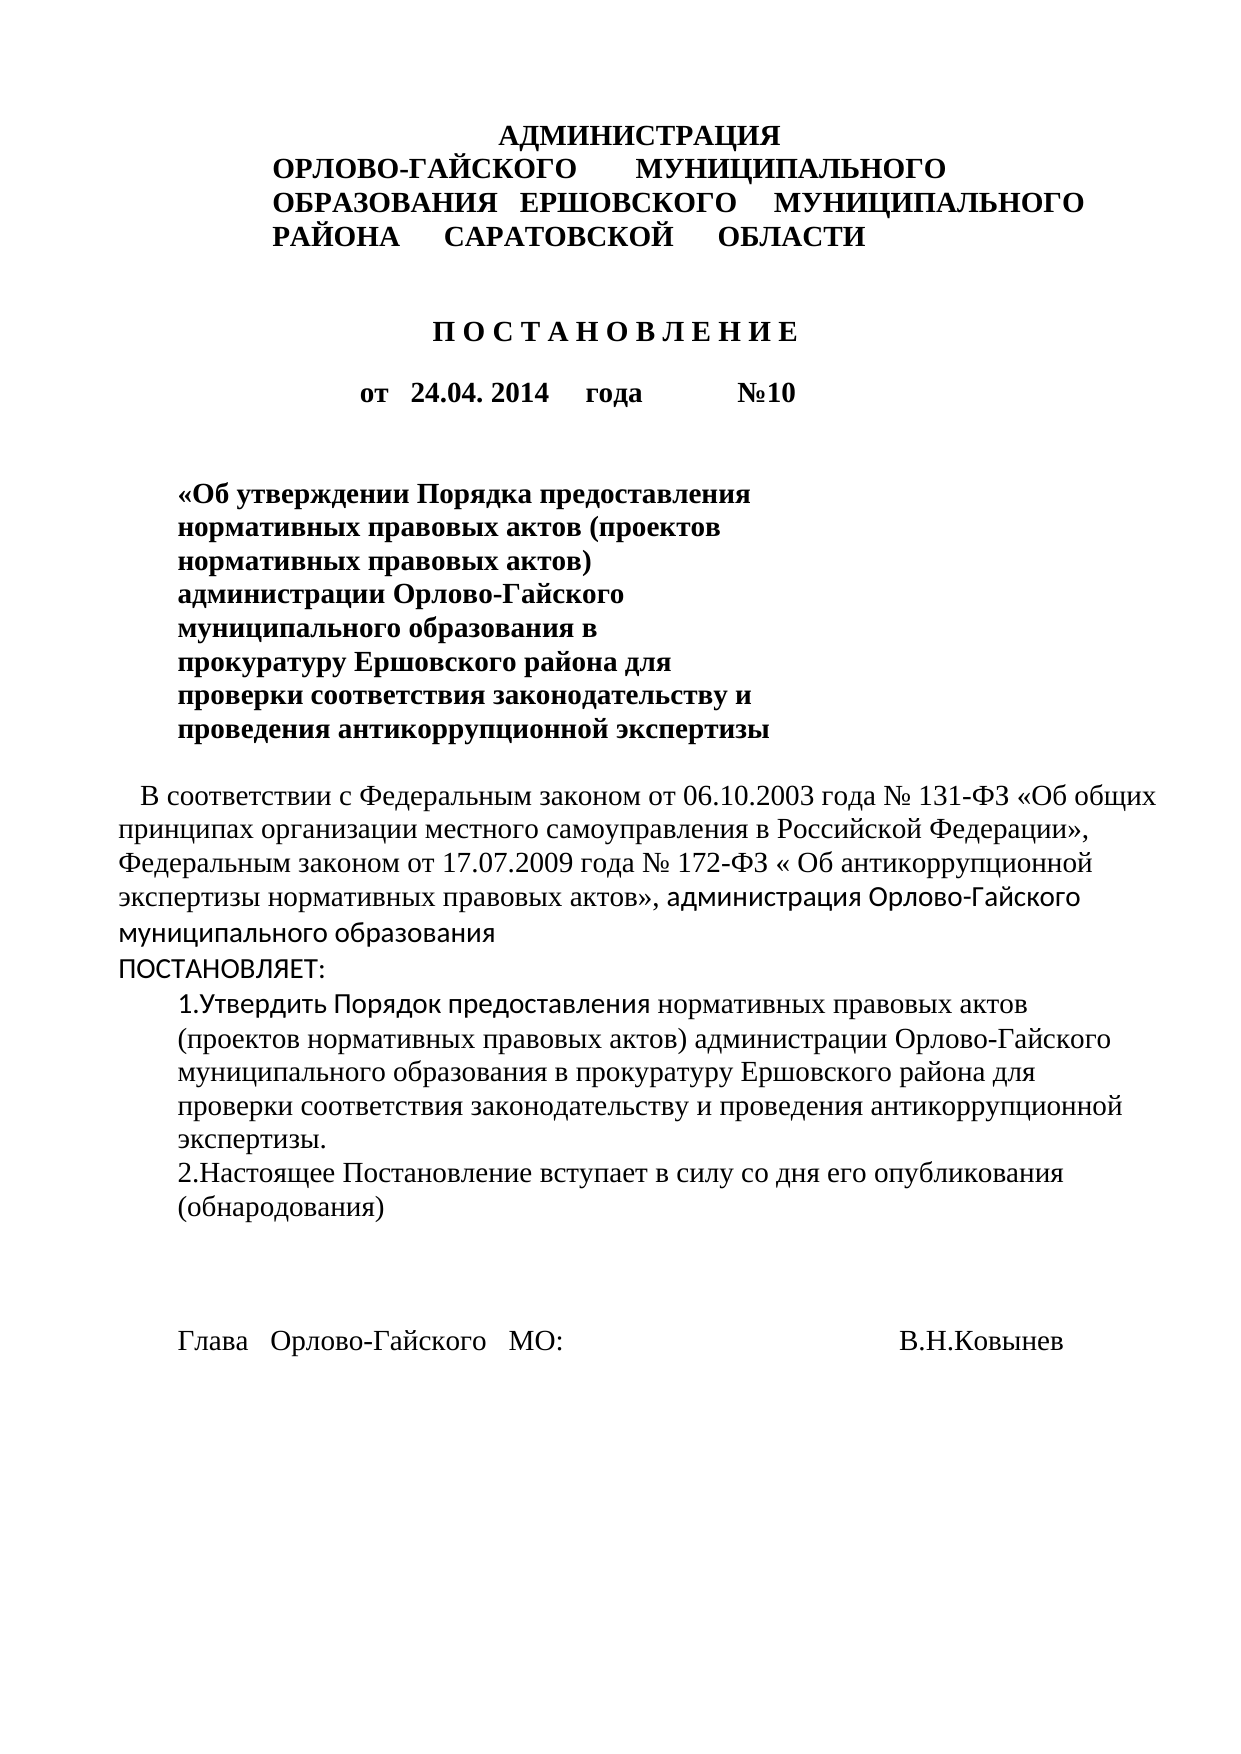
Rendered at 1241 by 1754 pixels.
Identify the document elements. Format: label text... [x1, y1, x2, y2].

text 2.Настоящее Постановление вступает в силу со дня его опубликования (обнародования) [177, 1155, 1152, 1222]
text проверки соответствия законодательству и [177, 677, 1152, 711]
text ОРЛОВО-ГАЙСКОГО МУНИЦИПАЛЬНОГО [177, 152, 1152, 185]
text «Об утверждении Порядка предоставления [177, 476, 1152, 509]
text В соответствии с Федеральным законом от 06.10.2003 года № 131-ФЗ «Об общих принципах организации местного самоуправления в Российской Федерации», Федеральным законом от 17.07.2009 года № 172-ФЗ « Об антикоррупционной экспертизы нормативных правовых актов», администрация Орлово-Гайского муниципального образования [118, 778, 1181, 950]
text ОБРАЗОВАНИЯ ЕРШОВСКОГО МУНИЦИПАЛЬНОГО [177, 185, 1152, 219]
text муниципального образования в [177, 610, 1152, 644]
text проведения антикоррупционной экспертизы [177, 711, 1152, 744]
text ПОСТАНОВЛЯЕТ: [118, 950, 1181, 985]
text нормативных правовых актов (проектов [177, 509, 1152, 543]
text прокуратуру Ершовского района для [177, 644, 1152, 677]
text П О С Т А Н О В Л Е Н И Е [177, 314, 1152, 347]
text АДМИНИСТРАЦИЯ [177, 118, 1152, 152]
text Глава Орлово-Гайского МО: В.Н.Ковынев [177, 1323, 1152, 1356]
text РАЙОНА САРАТОВСКОЙ ОБЛАСТИ [177, 219, 1152, 252]
text нормативных правовых актов) [177, 543, 1152, 577]
text администрации Орлово-Гайского [177, 577, 1152, 610]
text от 24.04. 2014 года №10 [177, 375, 1152, 409]
text 1.Утвердить Порядок предоставления нормативных правовых актов (проектов нормативных правовых актов) администрации Орлово-Гайского муниципального образования в прокуратуру Ершовского района для проверки соответствия законодательству и проведения антикоррупционной экспертизы. [177, 985, 1152, 1155]
